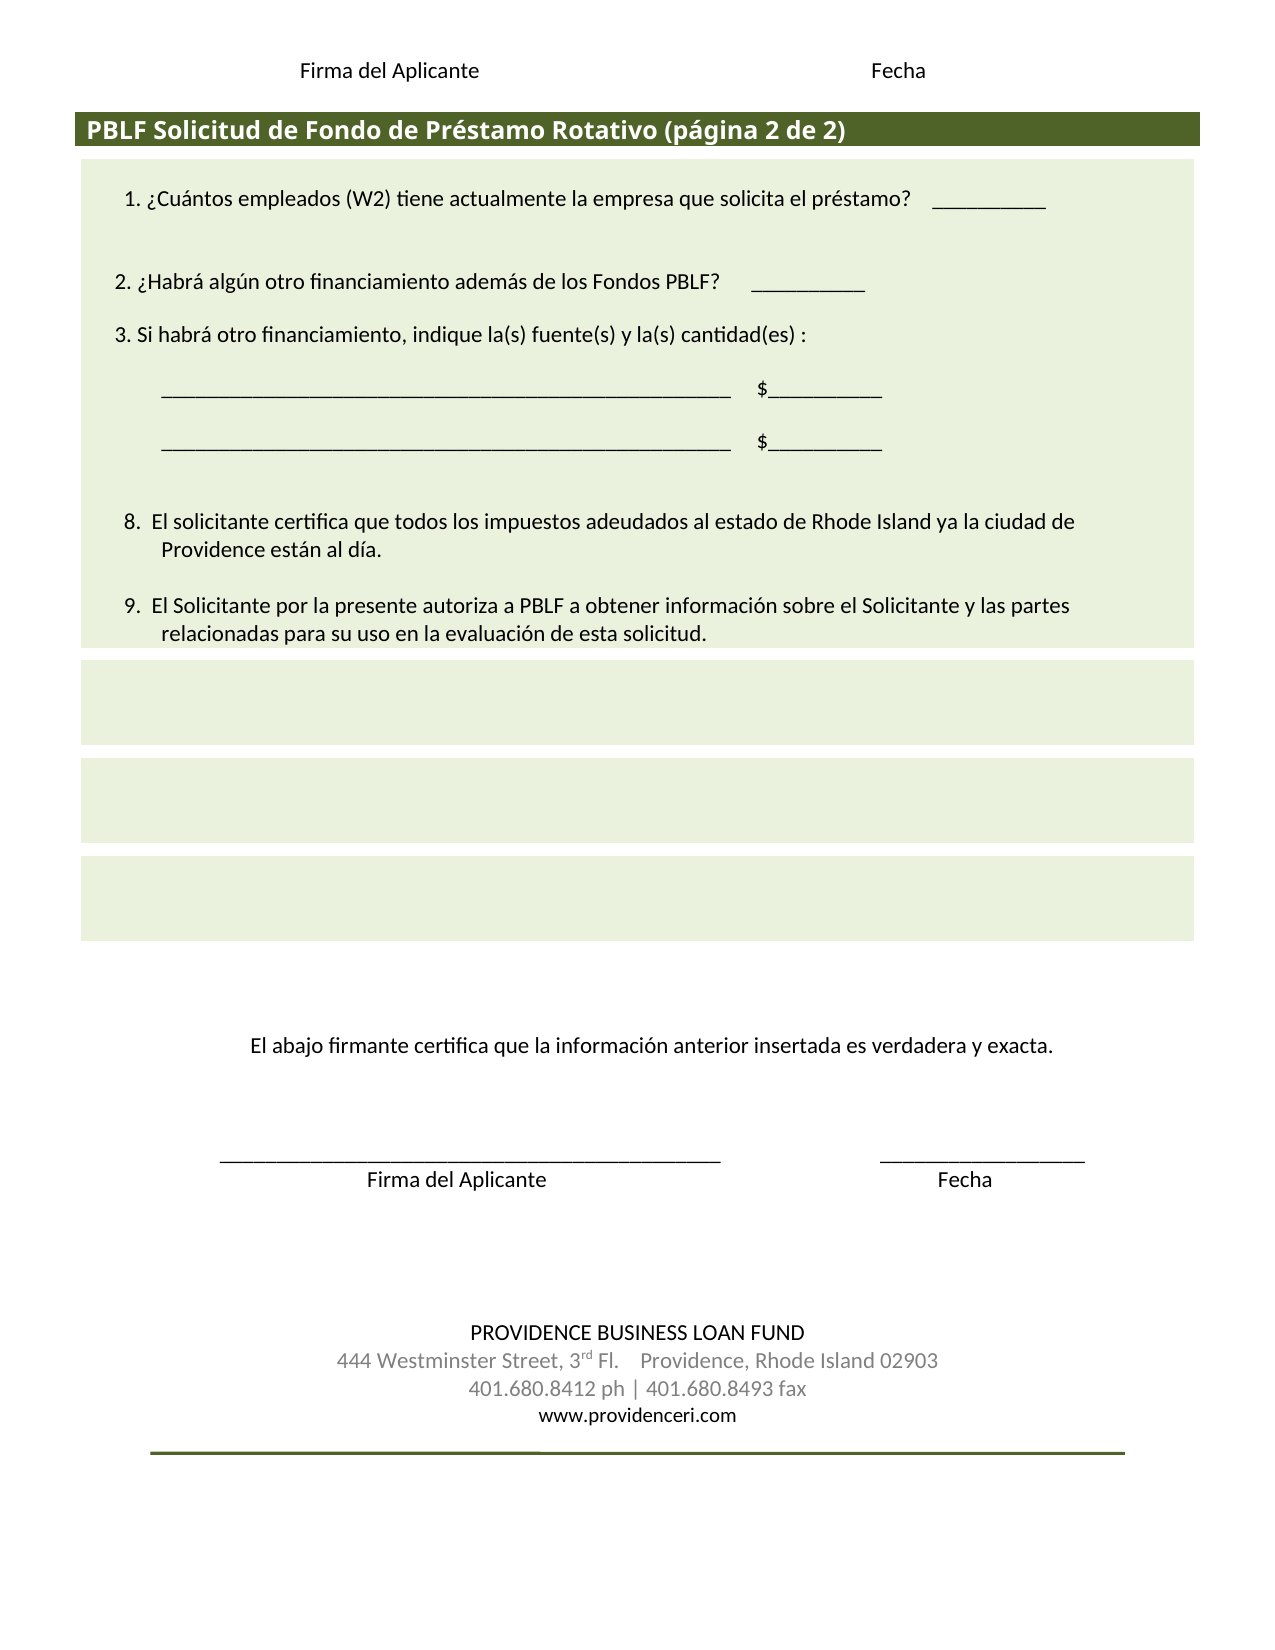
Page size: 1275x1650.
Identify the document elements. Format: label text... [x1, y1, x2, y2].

text www.providenceri.com [150, 1402, 1125, 1428]
table_cell 1. ¿Cuántos empleados (W2) tiene actualmente la empresa que solicita el préstamo? __________ 2. ¿Habrá algún otro financiamiento además de los Fondos PBLF? __________ 3. Si habrá otro financiamiento, indique la(s) fuente(s) y la(s) cantidad(es) : __________________________________________________ $__________ __________________________________________________ $__________ 8. El solicitante certifica que todos los impuestos adeudados al estado de Rhode Island ya la ciudad de Providence están al día. 9. El Solicitante por la presente autoriza a PBLF a obtener información sobre el Solicitante y las partes relacionadas para su uso en la evaluación de esta solicitud. [81, 159, 1194, 648]
text Firma del Aplicante Fecha [112, 1166, 1192, 1194]
table_cell [81, 758, 1194, 843]
text 401.680.8412 ph | 401.680.8493 fax [150, 1374, 1125, 1402]
table_cell [81, 856, 1194, 941]
table_cell [81, 660, 1194, 745]
table_header PBLF Solicitud de Fondo de Préstamo Rotativo (página 2 de 2) [75, 112, 1200, 146]
text Firma del Aplicante Fecha [75, 56, 1200, 84]
text ____________________________________________ __________________ [112, 1138, 1192, 1166]
text PROVIDENCE BUSINESS LOAN FUND [150, 1318, 1125, 1346]
text 444 Westminster Street, 3rd Fl. Providence, Rhode Island 02903 [150, 1346, 1125, 1374]
text El abajo firmante certifica que la información anterior insertada es verdadera y exacta. [112, 1032, 1192, 1059]
